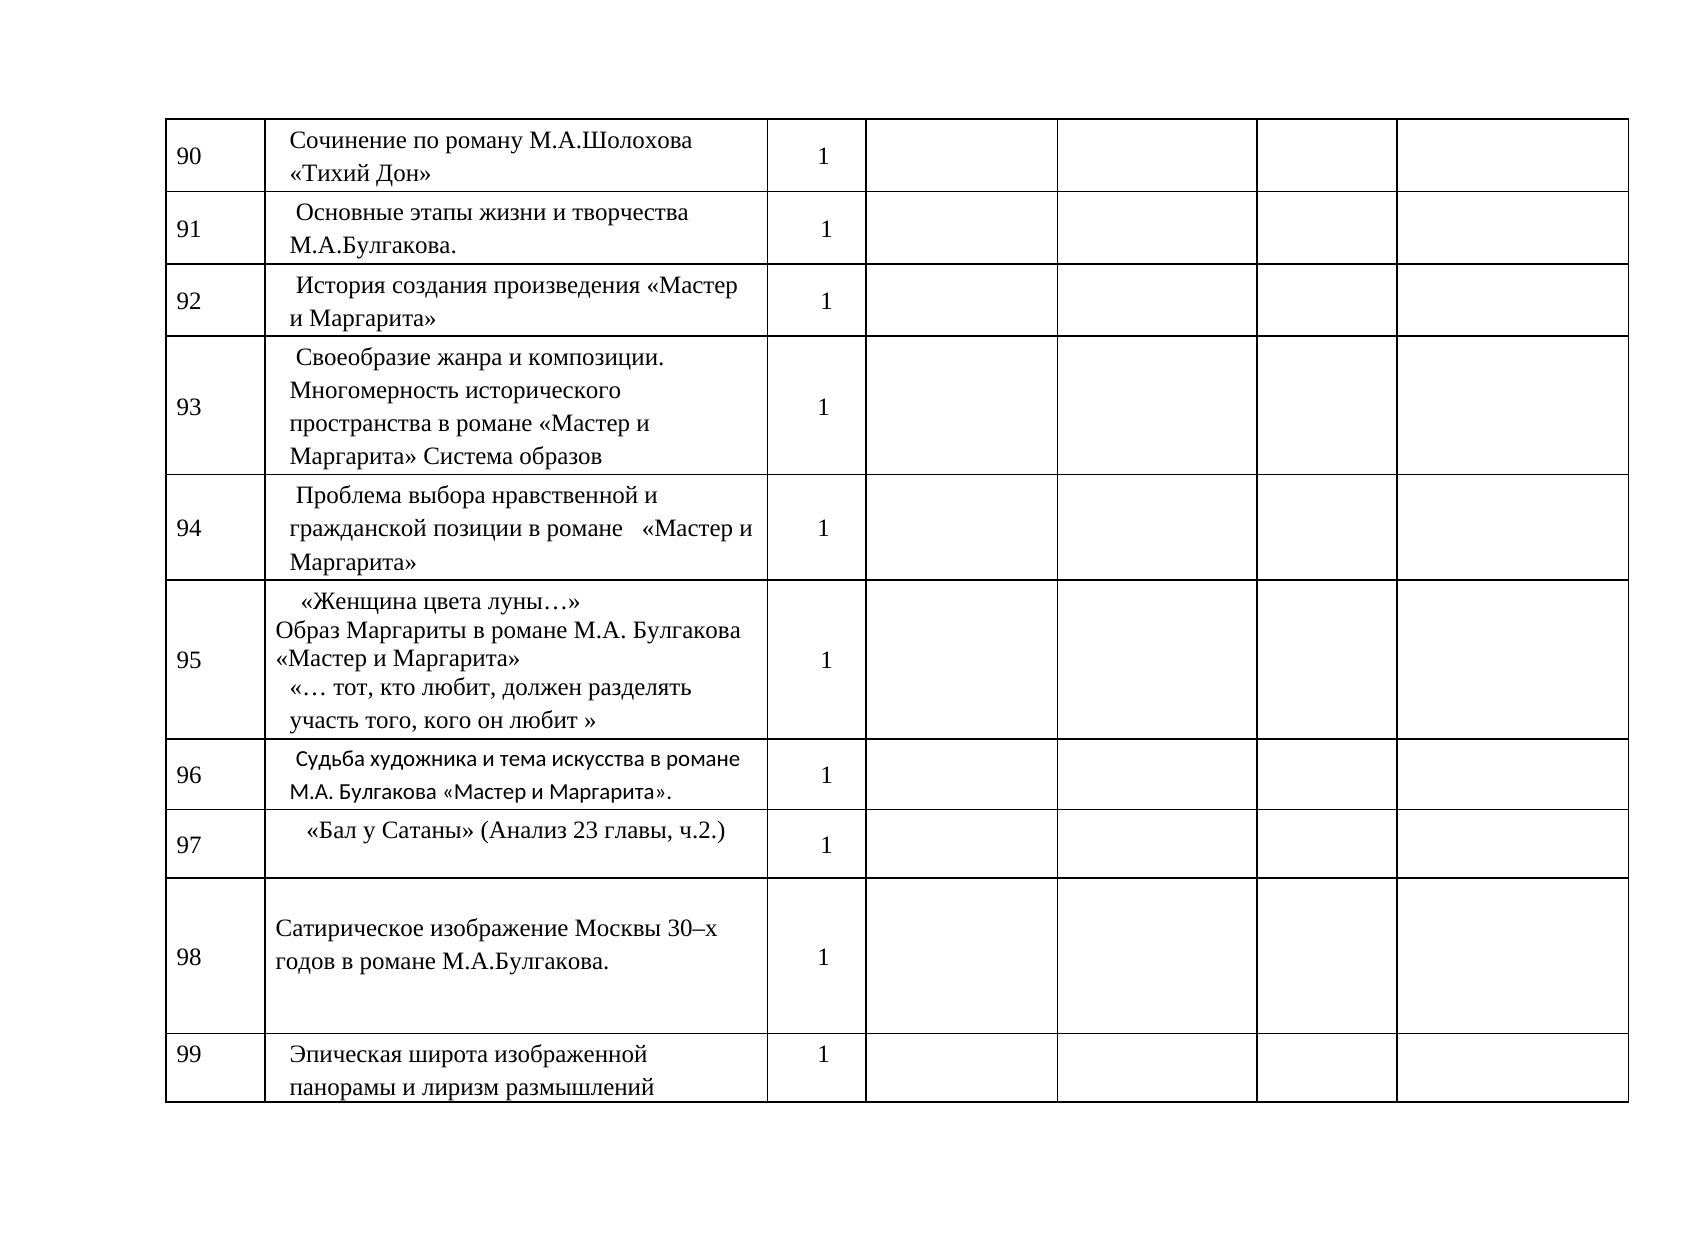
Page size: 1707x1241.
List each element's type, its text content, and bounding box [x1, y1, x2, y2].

table_cell 97 [167, 810, 264, 877]
table_cell [1398, 740, 1628, 809]
table_cell Сатирическое изображение Москвы 30–х годов в романе М.А.Булгакова. [266, 879, 767, 1033]
table_cell [1058, 1034, 1256, 1101]
table_cell 1 [768, 581, 865, 738]
table_cell [1058, 265, 1256, 335]
table_cell 94 [167, 475, 264, 579]
table_cell [1258, 337, 1396, 474]
table_cell 93 [167, 337, 264, 474]
table_cell [867, 120, 1057, 191]
table_cell [867, 337, 1057, 474]
table_cell 96 [167, 740, 264, 809]
table_cell [1258, 810, 1396, 877]
table_cell Проблема выбора нравственной и гражданской позиции в романе «Мастер и Маргарита» [266, 475, 767, 579]
table_cell Своеобразие жанра и композиции. Многомерность исторического пространства в романе «Мастер и Маргарита» Система образов [266, 337, 767, 474]
table_cell [1058, 120, 1256, 191]
table_cell 98 [167, 879, 264, 1033]
table_cell [1058, 192, 1256, 263]
table_cell [1058, 810, 1256, 877]
table_cell [1258, 1034, 1396, 1101]
table_cell 91 [167, 192, 264, 263]
table_cell [1398, 475, 1628, 579]
table_cell [867, 810, 1057, 877]
table_cell [1258, 740, 1396, 809]
table_cell [867, 192, 1057, 263]
table_cell 1 [768, 120, 865, 191]
table_cell [1258, 120, 1396, 191]
table_cell [1058, 879, 1256, 1033]
table_cell [867, 879, 1057, 1033]
table_cell [867, 265, 1057, 335]
table_cell [867, 581, 1057, 738]
table_cell [867, 1034, 1057, 1101]
table_cell [1058, 337, 1256, 474]
table_cell [1258, 475, 1396, 579]
table_cell 1 [768, 475, 865, 579]
table_cell 1 [768, 337, 865, 474]
table_cell [1058, 740, 1256, 809]
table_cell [266, 120, 767, 191]
table_cell 95 [167, 581, 264, 738]
table_cell [1058, 475, 1256, 579]
table_cell [1258, 581, 1396, 738]
table_cell [1398, 337, 1628, 474]
table_cell [867, 475, 1057, 579]
table_cell 1 [768, 879, 865, 1033]
table_cell 92 [167, 265, 264, 335]
table_cell [1398, 265, 1628, 335]
table_cell 1 [768, 740, 865, 809]
table_cell 1 [768, 810, 865, 877]
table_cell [266, 1034, 767, 1101]
table_cell 90 [167, 120, 264, 191]
table_cell [1258, 265, 1396, 335]
table_cell 1 [768, 192, 865, 263]
table_cell [1398, 192, 1628, 263]
table_cell [867, 740, 1057, 809]
table_cell «Бал у Сатаны» (Анализ 23 главы, ч.2.) [266, 810, 767, 877]
table_cell [1398, 1034, 1628, 1101]
table_cell [1398, 581, 1628, 738]
table_cell Основные этапы жизни и творчества М.А.Булгакова. [266, 192, 767, 263]
table_cell 1 [768, 265, 865, 335]
table_cell [1398, 879, 1628, 1033]
table_cell [1058, 581, 1256, 738]
table_cell 99 [167, 1034, 264, 1101]
table_cell «Женщина цвета луны…» Образ Маргариты в романе М.А. Булгакова «Мастер и Маргарита» «… тот, кто любит, должен разделять участь того, кого он любит » [266, 581, 767, 738]
table_cell [1258, 192, 1396, 263]
table_cell [1398, 810, 1628, 877]
table_cell [1258, 879, 1396, 1033]
table_cell Судьба художника и тема искусства в романе М.А. Булгакова «Мастер и Маргарита». [266, 740, 767, 809]
table_cell [1398, 120, 1628, 191]
table_cell История создания произведения «Мастер и Маргарита» [266, 265, 767, 335]
table_cell 1 [768, 1034, 865, 1101]
